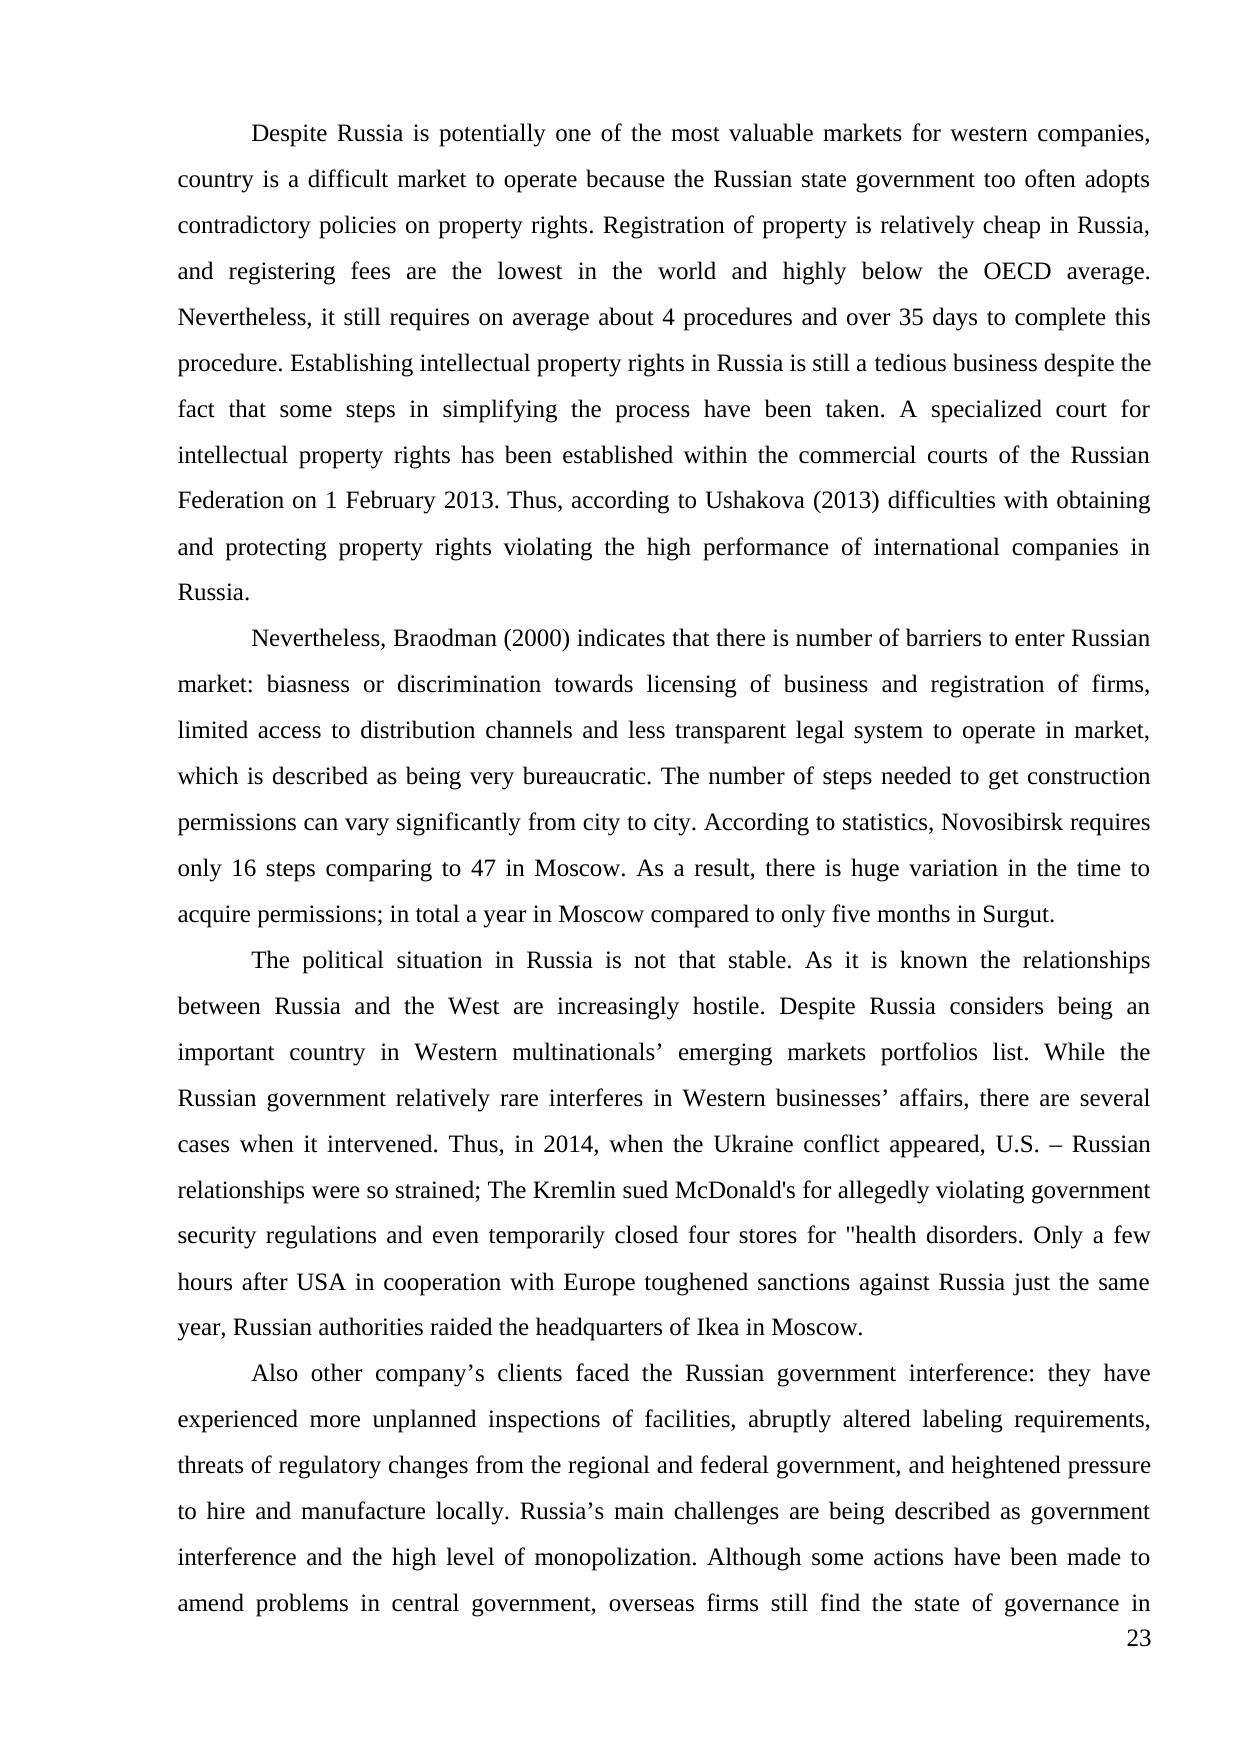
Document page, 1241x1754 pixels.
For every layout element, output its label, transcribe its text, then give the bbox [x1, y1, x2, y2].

text The political situation in Russia is not that stable. As it is known the relationships between Russia and the West are increasingly hostile. Despite Russia considers being an important country in Western multinationals’ emerging markets portfolios list. While the Russian government relatively rare interferes in Western businesses’ affairs, there are several cases when it intervened. Thus, in 2014, when the Ukraine conflict appeared, U.S. – Russian relationships were so strained; The Kremlin sued McDonald's for allegedly violating government security regulations and even temporarily closed four stores for "health disorders. Only a few hours after USA in cooperation with Europe toughened sanctions against Russia just the same year, Russian authorities raided the headquarters of Ikea in Moscow. [177, 945, 1152, 1341]
text Despite Russia is potentially one of the most valuable markets for western companies, country is a difficult market to operate because the Russian state government too often adopts contradictory policies on property rights. Registration of property is relatively cheap in Russia, and registering fees are the lowest in the world and highly below the OECD average. Nevertheless, it still requires on average about 4 procedures and over 35 days to complete this procedure. Establishing intellectual property rights in Russia is still a tedious business despite the fact that some steps in simplifying the process have been taken. A specialized court for intellectual property rights has been established within the commercial courts of the Russian Federation on 1 February 2013. Thus, according to Ushakova (2013) difficulties with obtaining and protecting property rights violating the high performance of international companies in Russia. [177, 118, 1152, 606]
text Nevertheless, Braodman (2000) indicates that there is number of barriers to enter Russian market: biasness or discrimination towards licensing of business and registration of firms, limited access to distribution channels and less transparent legal system to operate in market, which is described as being very bureaucratic. The number of steps needed to get construction permissions can vary significantly from city to city. According to statistics, Novosibirsk requires only 16 steps comparing to 47 in Moscow. As a result, there is huge variation in the time to acquire permissions; in total a year in Moscow compared to only five months in Surgut. [177, 623, 1152, 928]
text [177, 1358, 1152, 1617]
